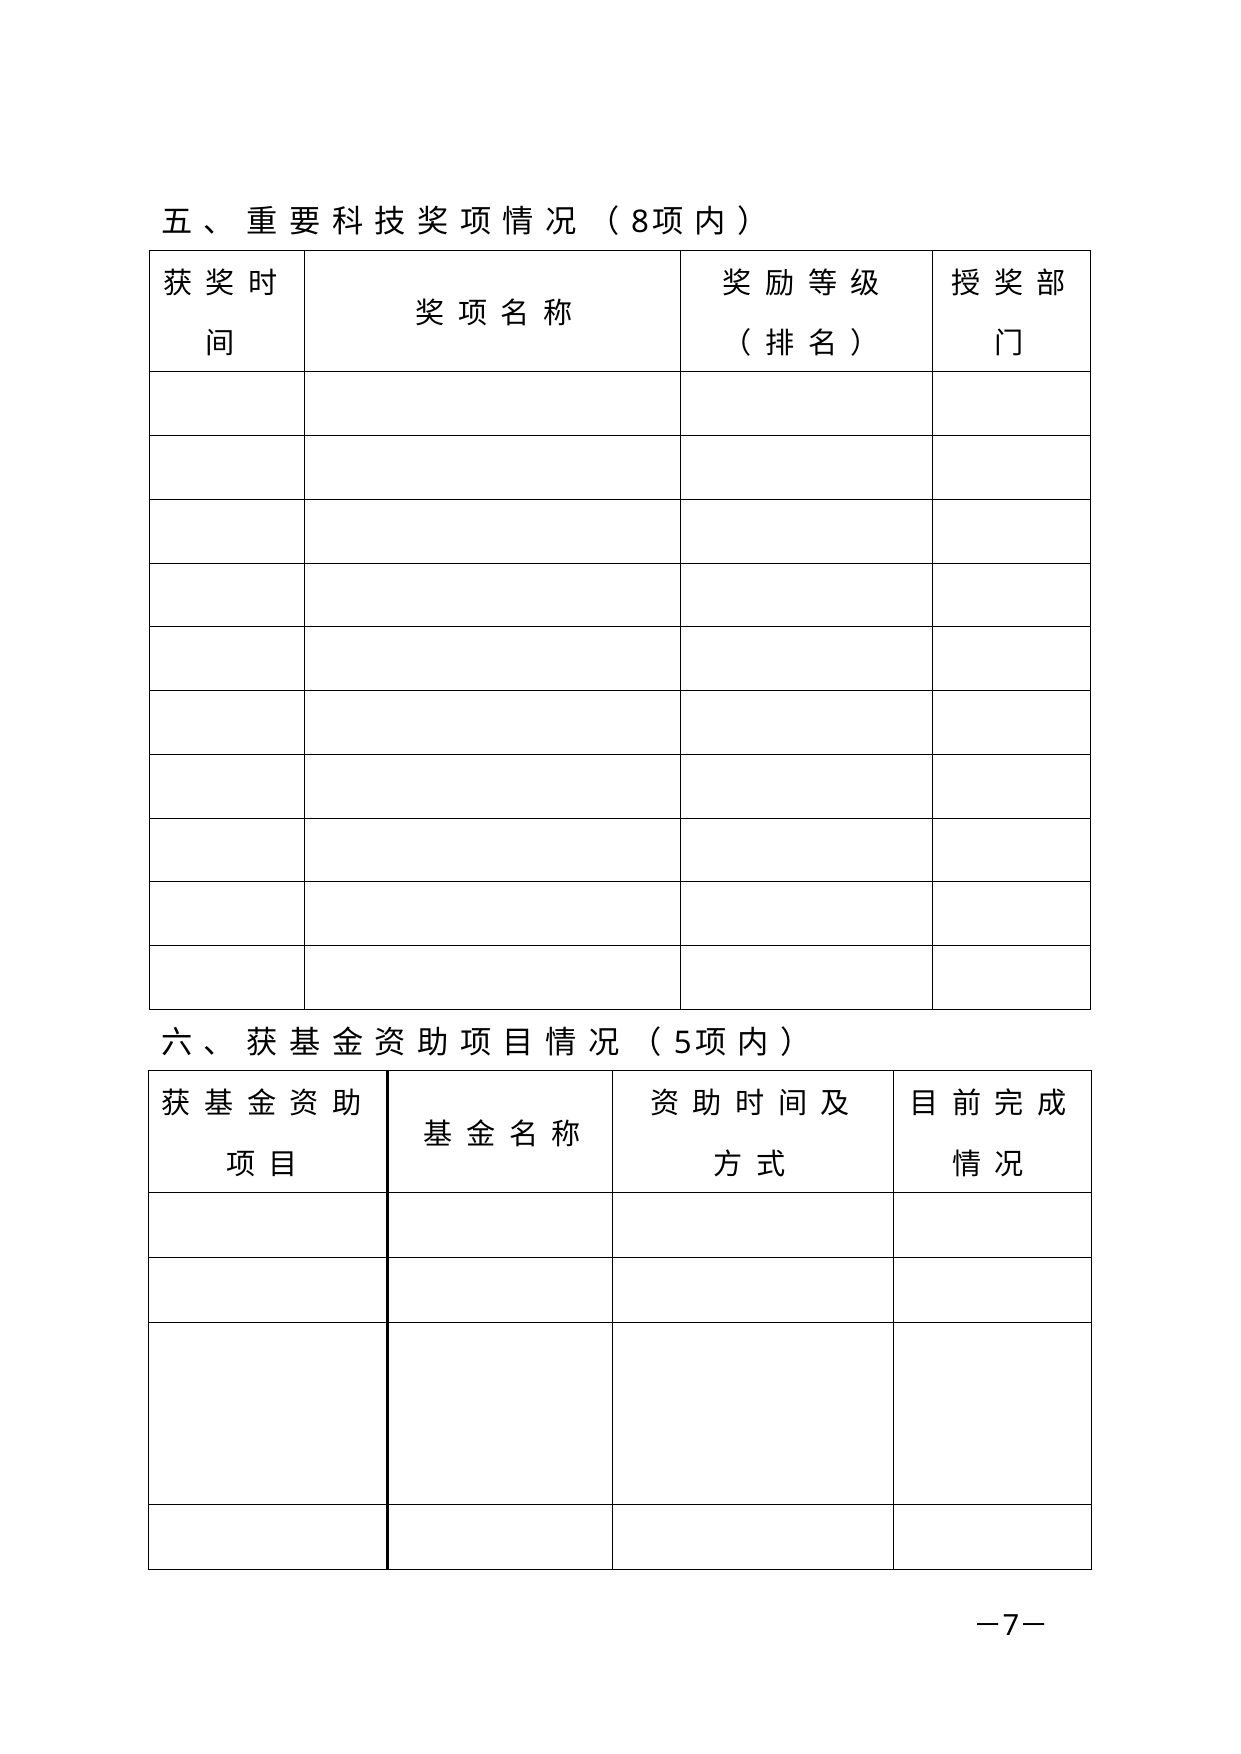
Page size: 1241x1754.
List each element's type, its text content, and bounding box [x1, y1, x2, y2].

table_cell [149, 1505, 386, 1569]
table_cell [933, 882, 1090, 945]
table_cell [150, 755, 304, 817]
table_cell [933, 500, 1090, 562]
table_cell [150, 946, 304, 1009]
table_cell [305, 436, 680, 499]
table_header 获奖时间 [150, 251, 304, 371]
table_cell [305, 691, 680, 754]
table_cell [933, 436, 1090, 499]
table_cell [150, 500, 304, 562]
table_header 奖励等级（排名） [681, 251, 932, 371]
table_cell [681, 627, 932, 690]
table_cell [894, 1505, 1091, 1569]
table_cell [894, 1193, 1091, 1257]
table_cell [305, 564, 680, 626]
table_cell [305, 372, 680, 435]
table_cell [150, 436, 304, 499]
table_cell [150, 627, 304, 690]
table_header 授奖部门 [933, 251, 1090, 371]
table_cell [150, 819, 304, 881]
table_cell [150, 691, 304, 754]
table_cell [305, 627, 680, 690]
table_cell [681, 691, 932, 754]
table_cell [305, 500, 680, 562]
table_cell [613, 1193, 893, 1257]
table_cell [933, 372, 1090, 435]
table_header 资助时间及方式 [613, 1071, 893, 1192]
table_cell [149, 1258, 386, 1322]
table_cell [613, 1323, 893, 1504]
table_cell [305, 946, 680, 1009]
table_header 获基金资助项目 [149, 1071, 386, 1192]
table_cell [389, 1258, 612, 1322]
table_cell [681, 755, 932, 817]
table_cell [389, 1323, 612, 1504]
table_cell [150, 882, 304, 945]
table_cell [149, 1193, 386, 1257]
table_cell [894, 1323, 1091, 1504]
table_cell [933, 755, 1090, 817]
table_cell [389, 1505, 612, 1569]
table_cell [150, 564, 304, 626]
table_cell [681, 819, 932, 881]
table_cell [681, 946, 932, 1009]
text 六、获基金资助项目情况（5项内） [161, 1010, 1079, 1070]
table_cell [150, 372, 304, 435]
table_header 目前完成情况 [894, 1071, 1091, 1192]
table_cell [149, 1323, 386, 1504]
table_cell [933, 564, 1090, 626]
table_cell [681, 372, 932, 435]
table_cell [613, 1505, 893, 1569]
table_cell [389, 1193, 612, 1257]
table_cell [933, 627, 1090, 690]
table_cell [933, 691, 1090, 754]
text 五、重要科技奖项情况（8项内） [161, 189, 1079, 249]
table_cell [894, 1258, 1091, 1322]
table_cell [681, 564, 932, 626]
table_cell [933, 946, 1090, 1009]
table_cell [305, 755, 680, 817]
table_cell [933, 819, 1090, 881]
table_header 奖项名称 [305, 251, 680, 371]
table_cell [681, 882, 932, 945]
table_cell [681, 436, 932, 499]
table_cell [305, 882, 680, 945]
table_cell [613, 1258, 893, 1322]
table_cell [681, 500, 932, 562]
table_header 基金名称 [389, 1071, 612, 1192]
table_cell [305, 819, 680, 881]
